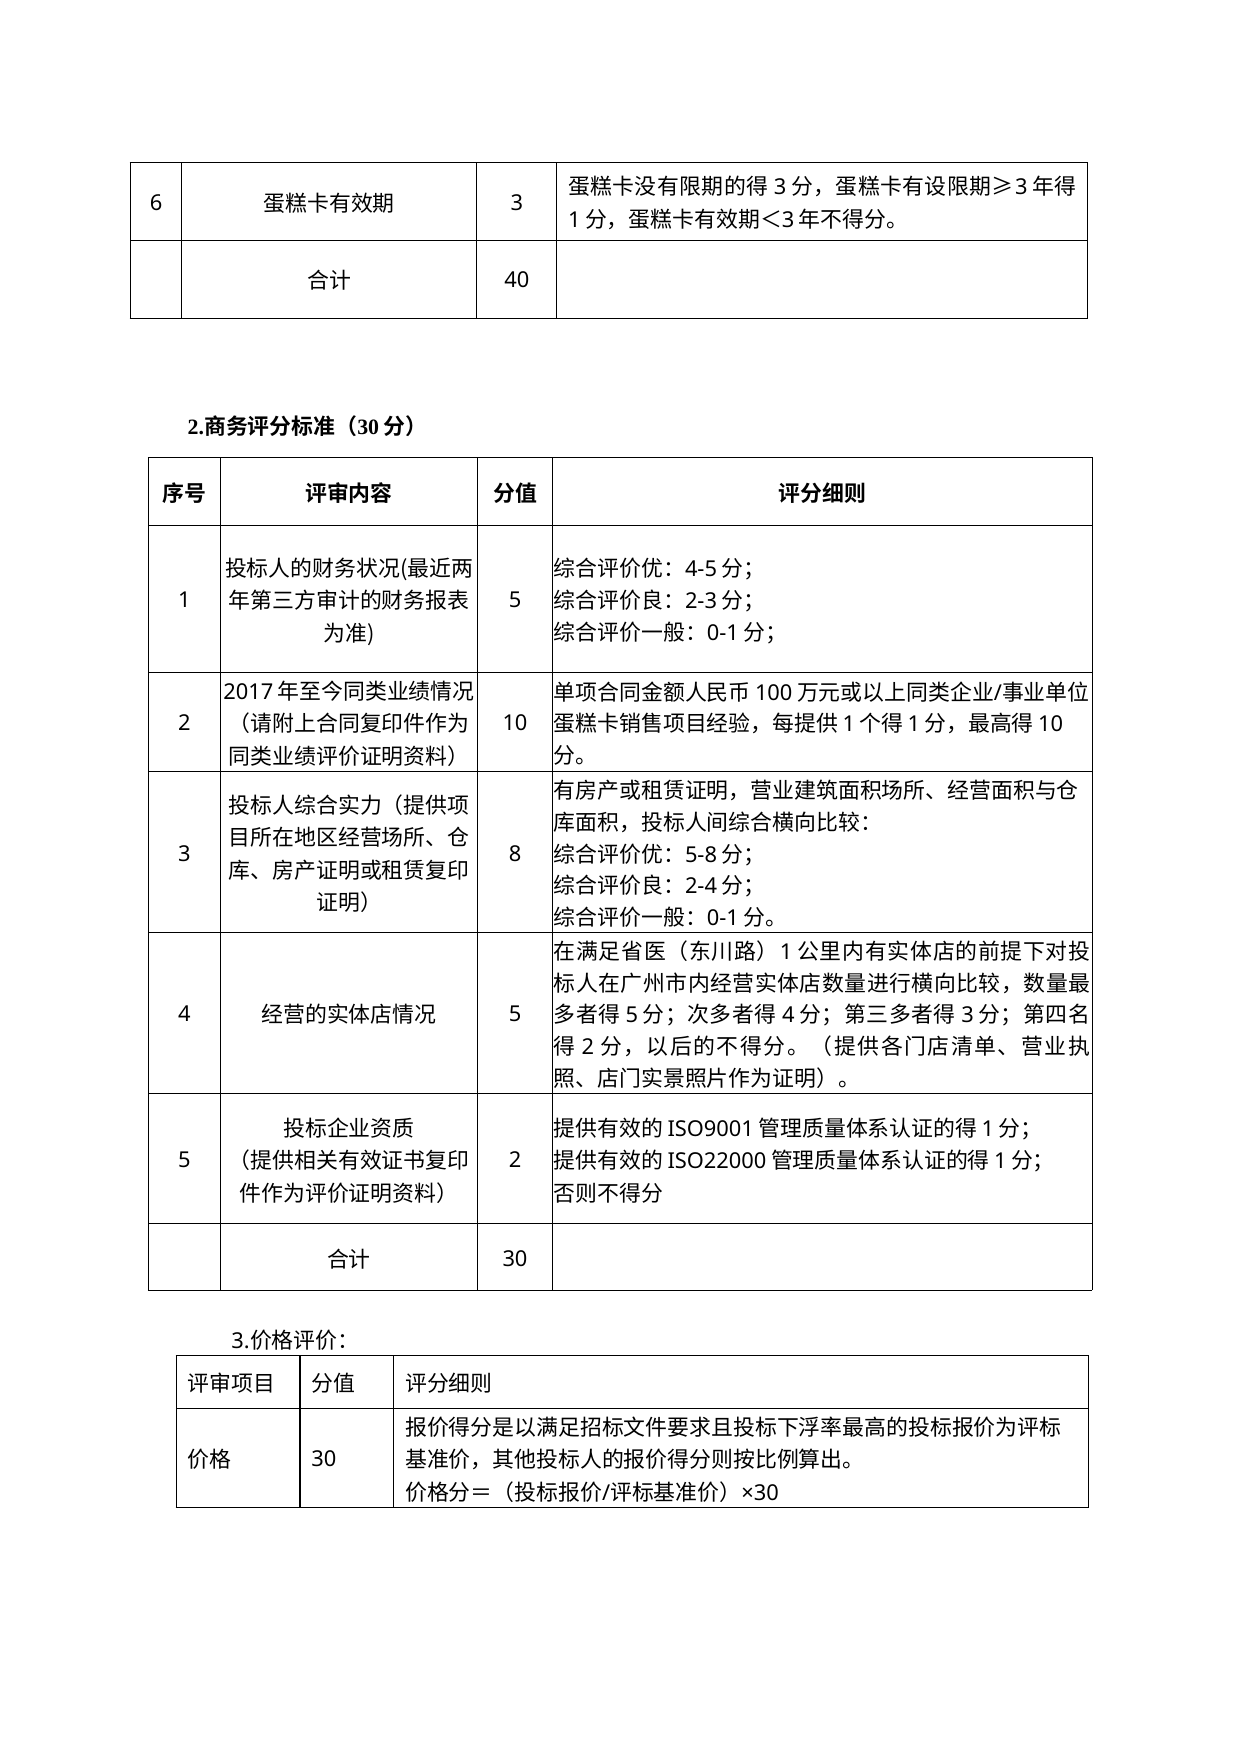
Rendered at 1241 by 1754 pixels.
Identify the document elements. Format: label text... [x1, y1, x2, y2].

table_cell 报价得分是以满足招标文件要求且投标下浮率最高的投标报价为评标基准价，其他投标人的报价得分则按比例算出。 价格分＝（投标报价/评标基准价）×30 [394, 1409, 1088, 1507]
table_cell 8 [478, 772, 552, 932]
table_cell 综合评价优：4-5分； 综合评价良：2-3分； 综合评价一般：0-1分； [553, 526, 1092, 671]
table_cell 2 [478, 1094, 552, 1223]
table_header 评分细则 [553, 458, 1092, 524]
table_cell 经营的实体店情况 [221, 933, 477, 1093]
table_cell 投标企业资质 （提供相关有效证书复印件作为评价证明资料） [221, 1094, 477, 1223]
table_cell 2017年至今同类业绩情况 （请附上合同复印件作为同类业绩评价证明资料） [221, 673, 477, 771]
table_cell 合计 [182, 241, 476, 317]
table_cell 40 [477, 241, 556, 317]
table_cell 单项合同金额人民币100万元或以上同类企业/事业单位蛋糕卡销售项目经验，每提供1个得1分，最高得10分。 [553, 673, 1092, 771]
text 3.价格评价： [187, 1323, 1053, 1355]
table_cell 蛋糕卡有效期 [182, 163, 476, 240]
table_cell 合计 [221, 1224, 477, 1289]
table_cell 5 [478, 933, 552, 1093]
table_cell [149, 1224, 220, 1289]
table_cell 蛋糕卡没有限期的得3分，蛋糕卡有设限期≥3年得1分，蛋糕卡有效期＜3年不得分。 [557, 163, 1087, 240]
text 2.商务评分标准（30分） [187, 409, 1053, 441]
table_cell 1 [149, 526, 220, 671]
table_header 评审内容 [221, 458, 477, 524]
table_cell 有房产或租赁证明，营业建筑面积场所、经营面积与仓库面积，投标人间综合横向比较： 综合评价优：5-8分； 综合评价良：2-4分； 综合评价一般：0-1分。 [553, 772, 1092, 932]
table_cell 投标人综合实力（提供项目所在地区经营场所、仓库、房产证明或租赁复印证明） [221, 772, 477, 932]
table_cell 2 [149, 673, 220, 771]
table_cell 价格 [177, 1409, 299, 1507]
table_cell 30 [478, 1224, 552, 1289]
table_header 序号 [149, 458, 220, 524]
table_cell 10 [478, 673, 552, 771]
table_cell [553, 1224, 1092, 1289]
table_cell [131, 241, 181, 317]
table_cell 3 [149, 772, 220, 932]
table_cell 30 [301, 1409, 393, 1507]
table_cell 4 [149, 933, 220, 1093]
table_header 分值 [478, 458, 552, 524]
table_cell 6 [131, 163, 181, 240]
table_cell 5 [478, 526, 552, 671]
table_cell 投标人的财务状况(最近两年第三方审计的财务报表为准) [221, 526, 477, 671]
table_cell 3 [477, 163, 556, 240]
table_cell 提供有效的ISO9001管理质量体系认证的得1分； 提供有效的ISO22000管理质量体系认证的得1分； 否则不得分 [553, 1094, 1092, 1223]
table_header 分值 [301, 1356, 393, 1408]
table_cell [557, 241, 1087, 317]
table_header 评审项目 [177, 1356, 299, 1408]
table_cell 5 [149, 1094, 220, 1223]
table_header 评分细则 [394, 1356, 1088, 1408]
table_cell 在满足省医（东川路）1公里内有实体店的前提下对投标人在广州市内经营实体店数量进行横向比较，数量最多者得5分；次多者得4分；第三多者得3分；第四名得2分，以后的不得分。（提供各门店清单、营业执照、店门实景照片作为证明）。 [553, 933, 1092, 1093]
